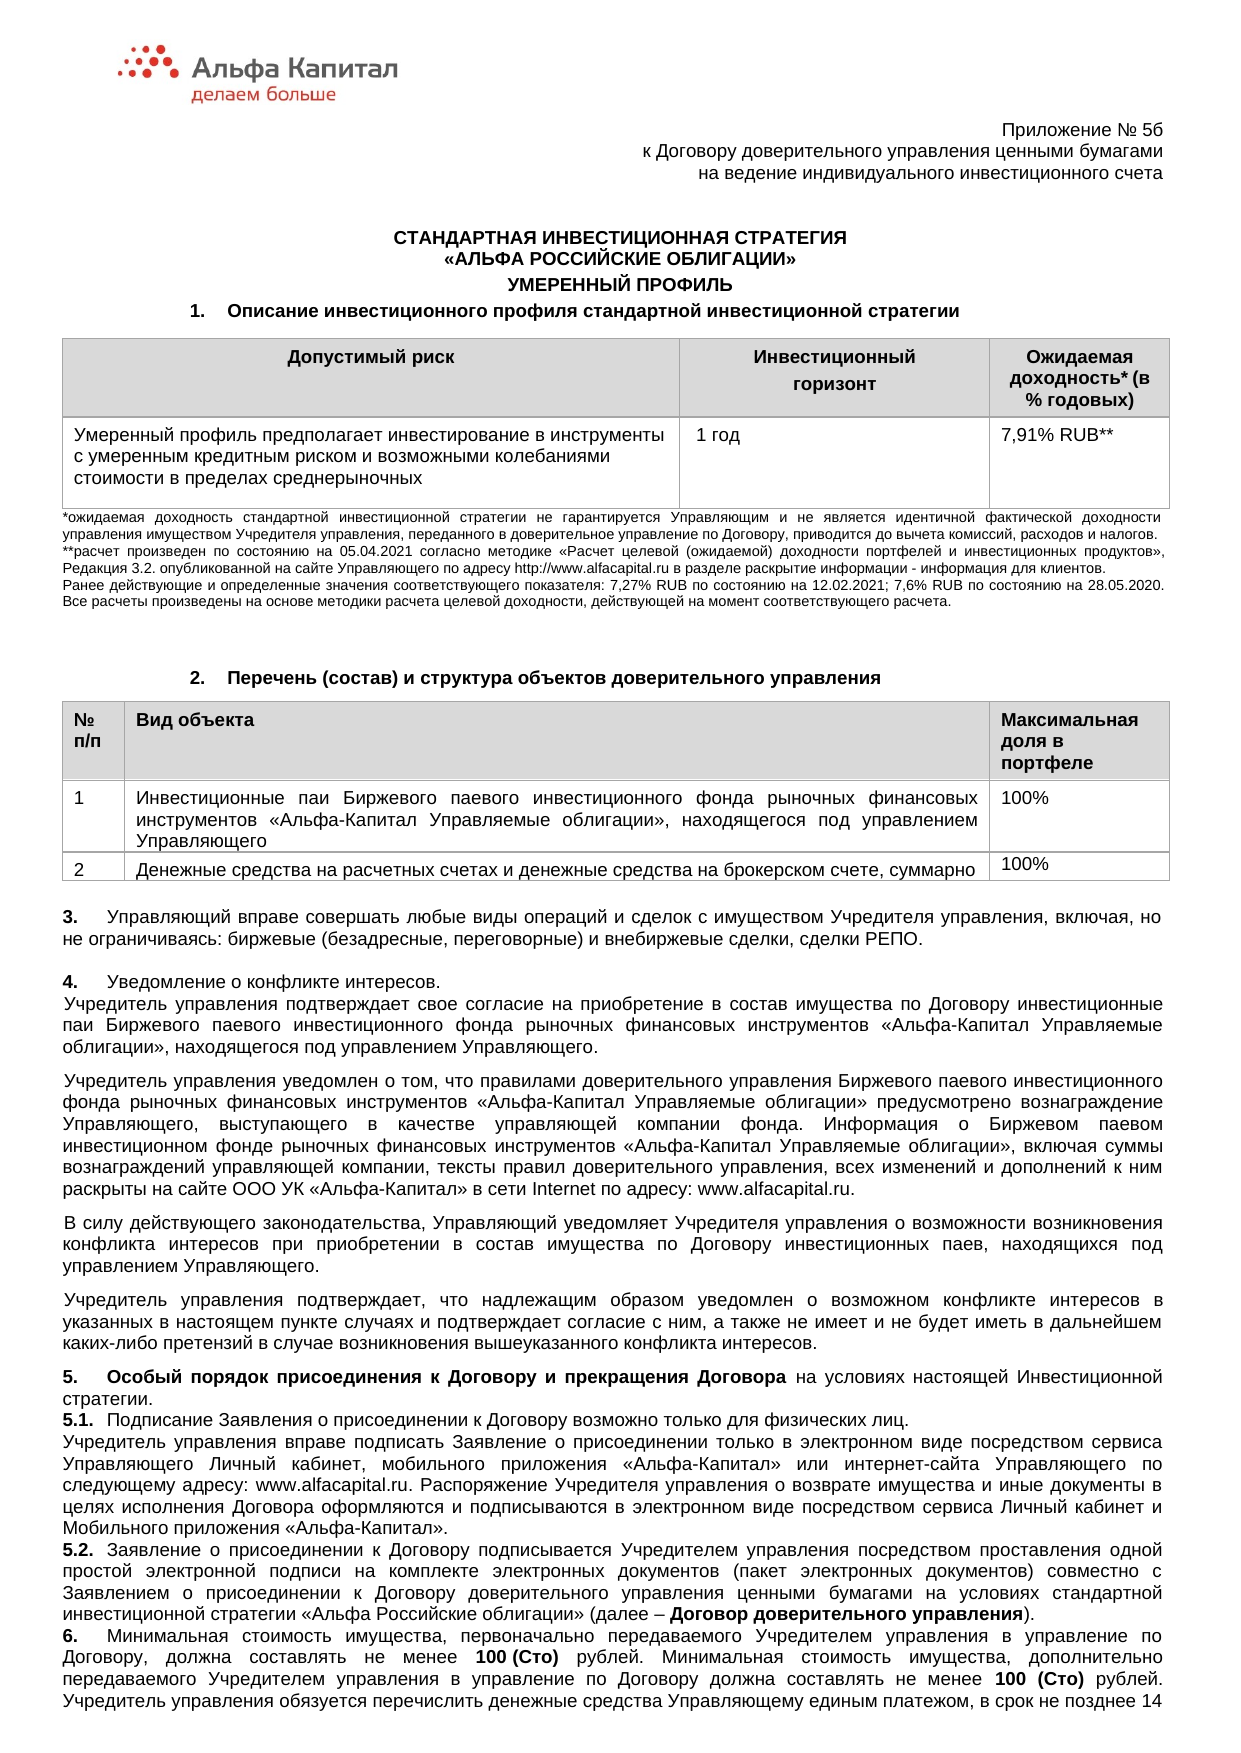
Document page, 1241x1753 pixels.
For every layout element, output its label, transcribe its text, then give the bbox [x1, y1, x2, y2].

table_header Инвестиционный горизонт [680, 339, 989, 416]
table_cell 1 год [680, 418, 989, 508]
text умеренный ПРОФИЛЬ [77, 274, 1163, 296]
table_header Вид объекта [125, 702, 989, 779]
text 5.2. Заявление о присоединении к Договору подписывается Учредителем управления посредством проставления одной простой электронной подписи на комплекте электронных документов (пакет электронных документов) совместно с Заявлением о присоединении к Договору доверительного управления ценными бумагами на условиях стандартной инвестиционной стратегии «Альфа Российские облигации» (далее – Договор доверительного управления). [62, 1538, 1163, 1625]
text **расчет произведен по состоянию на 05.04.2021 согласно методике «Расчет целевой (ожидаемой) доходности портфелей и инвестиционных продуктов», Редакция 3.2. опубликованной на сайте Управляющего по адресу http://www.alfacapital.ru в разделе раскрытие информации - информация для клиентов. [62, 543, 1166, 576]
text на ведение индивидуального инвестиционного счета [77, 162, 1163, 183]
table_cell 1 [63, 781, 124, 851]
table_cell 100% [990, 853, 1169, 880]
list Перечень (состав) и структура объектов доверительного управления [189, 667, 1163, 689]
table_cell Умеренный профиль предполагает инвестирование в инструменты с умеренным кредитным риском и возможными колебаниями стоимости в пределах среднерыночных [63, 418, 679, 508]
list Управляющий вправе совершать любые виды операций и сделок с имуществом Учредителя управления, включая, но не ограничиваясь: биржевые (безадресные, переговорные) и внебиржевые сделки, сделки РЕПО. [62, 906, 1163, 949]
text В силу действующего законодательства, Управляющий уведомляет Учредителя управления о возможности возникновения конфликта интересов при приобретении в состав имущества по Договору инвестиционных паев, находящихся под управлением Управляющего. [62, 1212, 1164, 1276]
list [62, 1625, 1163, 1711]
table_cell 7,91% RUB** [990, 418, 1169, 508]
table_header № п/п [63, 702, 124, 779]
text СТАНДАРТНАЯ ИНВЕСТИЦИОННАЯ СТРАТЕГИЯ [77, 227, 1163, 248]
text Учредитель управления подтверждает свое согласие на приобретение в состав имущества по Договору инвестиционные паи Биржевого паевого инвестиционного фонда рыночных финансовых инструментов «Альфа-Капитал Управляемые облигации», находящегося под управлением Управляющего. [62, 993, 1164, 1057]
table_header Максимальная доля в портфеле [990, 702, 1169, 779]
text Учредитель управления вправе подписать Заявление о присоединении только в электронном виде посредством сервиса Управляющего Личный кабинет, мобильного приложения «Альфа-Капитал» или интернет-сайта Управляющего по следующему адресу: www.alfacapital.ru. Распоряжение Учредителя управления о возврате имущества и иные документы в целях исполнения Договора оформляются и подписываются в электронном виде посредством сервиса Личный кабинет и Мобильного приложения «Альфа-Капитал». [62, 1431, 1163, 1538]
table_cell Денежные средства на расчетных счетах и денежные средства на брокерском счете, суммарно [125, 853, 989, 880]
text 5.1. Подписание Заявления о присоединении к Договору возможно только для физических лиц. [62, 1409, 1163, 1431]
table_header Допустимый риск [63, 339, 679, 416]
picture [116, 39, 402, 105]
text Учредитель управления уведомлен о том, что правилами доверительного управления Биржевого паевого инвестиционного фонда рыночных финансовых инструментов «Альфа-Капитал Управляемые облигации» предусмотрено вознаграждение Управляющего, выступающего в качестве управляющей компании фонда. Информация о Биржевом паевом инвестиционном фонде рыночных финансовых инструментов «Альфа-Капитал Управляемые облигации», включая суммы вознаграждений управляющей компании, тексты правил доверительного управления, всех изменений и дополнений к ним раскрыты на сайте ООО УК «Альфа-Капитал» в сети Internet по адресу: www.alfacapital.ru. [62, 1070, 1164, 1199]
text Приложение № 5б [653, 119, 1163, 140]
text к Договору доверительного управления ценными бумагами [77, 140, 1163, 162]
table_cell 100% [990, 781, 1169, 851]
list Особый порядок присоединения к Договору и прекращения Договора на условиях настоящей Инвестиционной стратегии. [62, 1366, 1163, 1409]
table_cell Инвестиционные паи Биржевого паевого инвестиционного фонда рыночных финансовых инструментов «Альфа-Капитал Управляемые облигации», находящегося под управлением Управляющего [125, 781, 989, 851]
list Описание инвестиционного профиля стандартной инвестиционной стратегии [189, 300, 1163, 321]
list Уведомление о конфликте интересов. [62, 971, 1164, 993]
table_cell 2 [63, 853, 124, 880]
text «Альфа РОССИЙСКИЕ Облигации» [77, 248, 1163, 270]
text Ранее действующие и определенные значения соответствующего показателя: 7,27% RUB по состоянию на 12.02.2021; 7,6% RUB по состоянию на 28.05.2020. Все расчеты произведены на основе методики расчета целевой доходности, действующей на момент соответствующего расчета. [62, 576, 1166, 610]
table_header Ожидаемая доходность* (в % годовых) [990, 339, 1169, 416]
text Учредитель управления подтверждает, что надлежащим образом уведомлен о возможном конфликте интересов в указанных в настоящем пункте случаях и подтверждает согласие с ним, а также не имеет и не будет иметь в дальнейшем каких-либо претензий в случае возникновения вышеуказанного конфликта интересов. [62, 1289, 1164, 1353]
text *ожидаемая доходность стандартной инвестиционной стратегии не гарантируется Управляющим и не является идентичной фактической доходности управления имуществом Учредителя управления, переданного в доверительное управление по Договору, приводится до вычета комиссий, расходов и налогов. [62, 509, 1163, 543]
